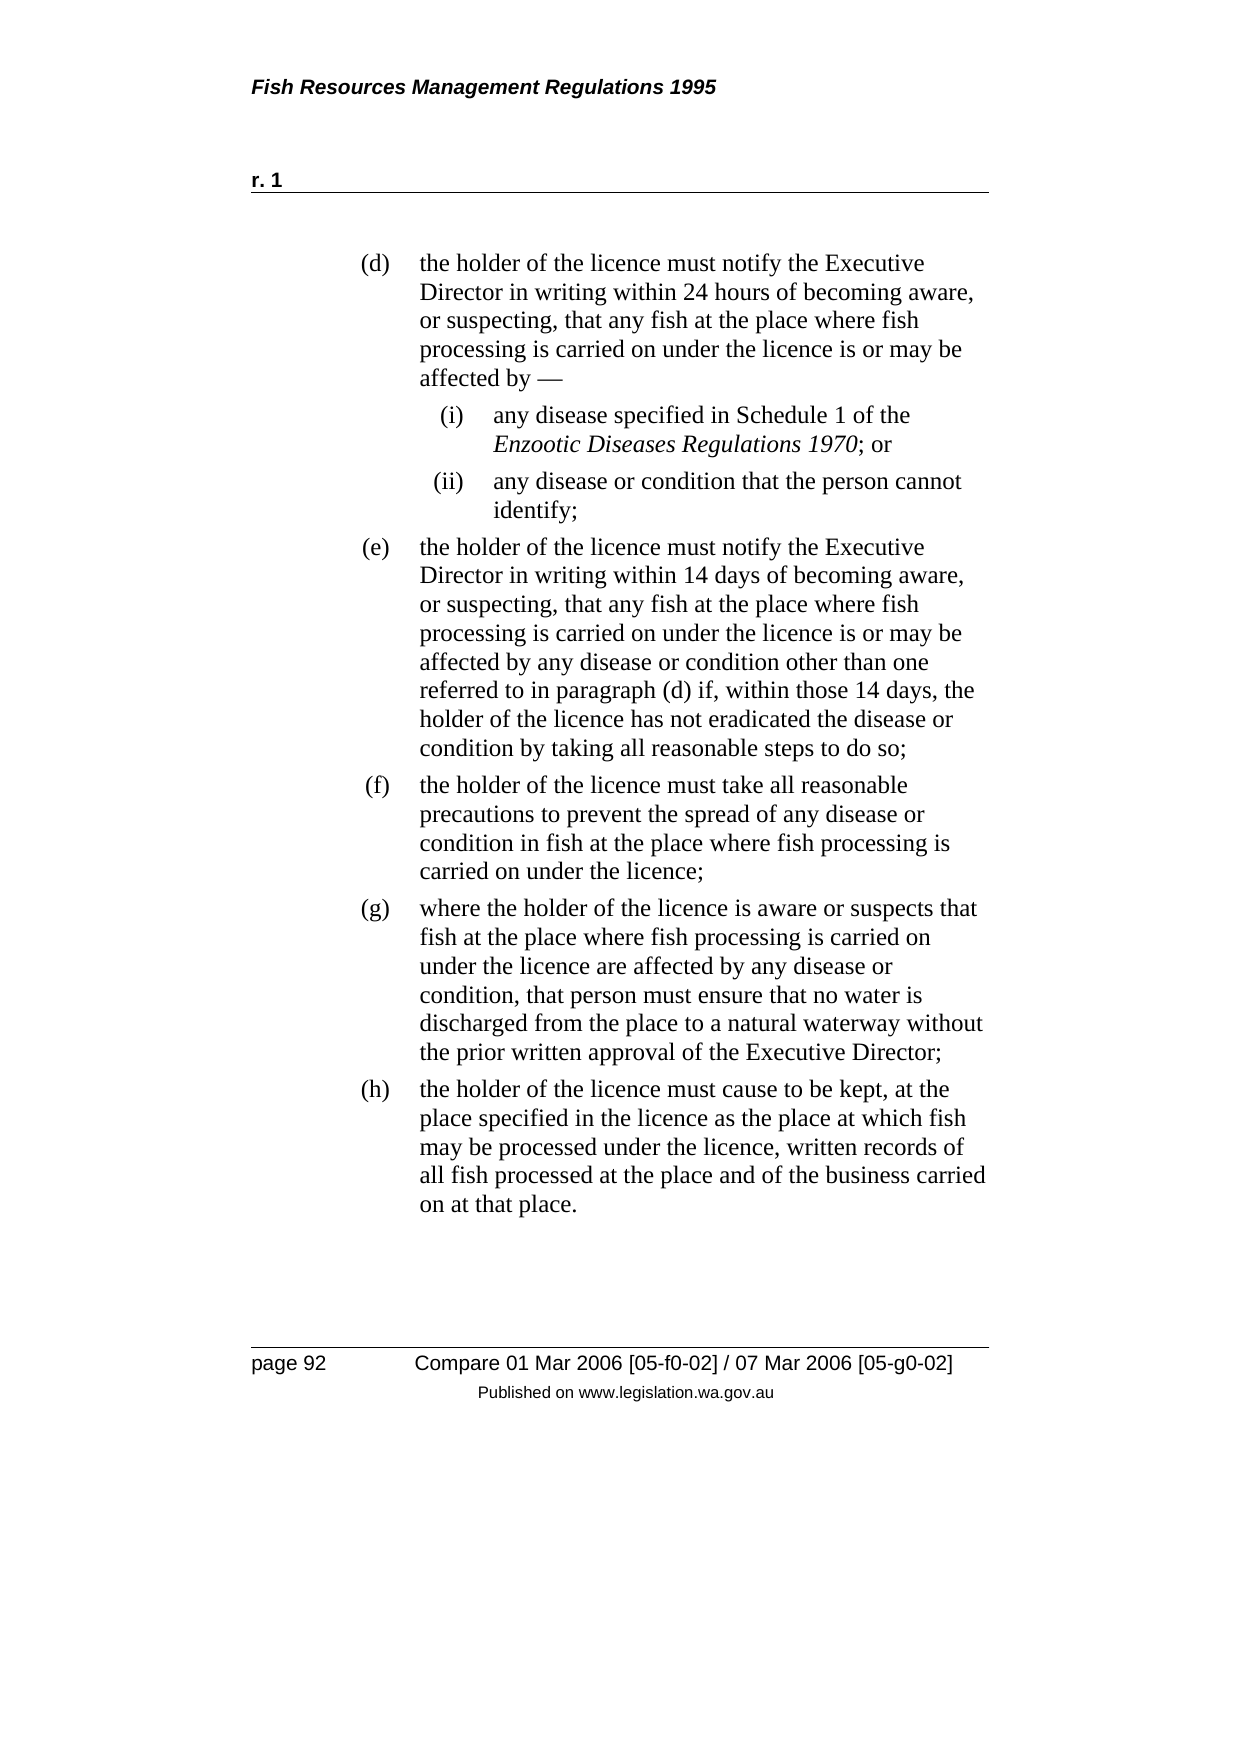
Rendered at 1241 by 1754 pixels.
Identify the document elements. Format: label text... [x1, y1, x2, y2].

text (i) any disease specified in Schedule 1 of the Enzootic Diseases Regulations 1970; or [251, 400, 989, 458]
text (e) the holder of the licence must notify the Executive Director in writing within 14 days of becoming aware, or suspecting, that any fish at the place where fish processing is carried on under the licence is or may be affected by any disease or condition other than one referred to in paragraph (d) if, within those 14 days, the holder of the licence has not eradicated the disease or condition by taking all reasonable steps to do so; [251, 532, 989, 762]
text (d) the holder of the licence must notify the Executive Director in writing within 24 hours of becoming aware, or suspecting, that any fish at the place where fish processing is carried on under the licence is or may be affected by — [251, 248, 989, 392]
text (ii) any disease or condition that the person cannot identify; [251, 466, 989, 523]
text (g) where the holder of the licence is aware or suspects that fish at the place where fish processing is carried on under the licence are affected by any disease or condition, that person must ensure that no water is discharged from the place to a natural waterway without the prior written approval of the Executive Director; [251, 893, 989, 1066]
text (f) the holder of the licence must take all reasonable precautions to prevent the spread of any disease or condition in fish at the place where fish processing is carried on under the licence; [251, 770, 989, 885]
text (h) the holder of the licence must cause to be kept, at the place specified in the licence as the place at which fish may be processed under the licence, written records of all fish processed at the place and of the business carried on at that place. [251, 1074, 989, 1218]
